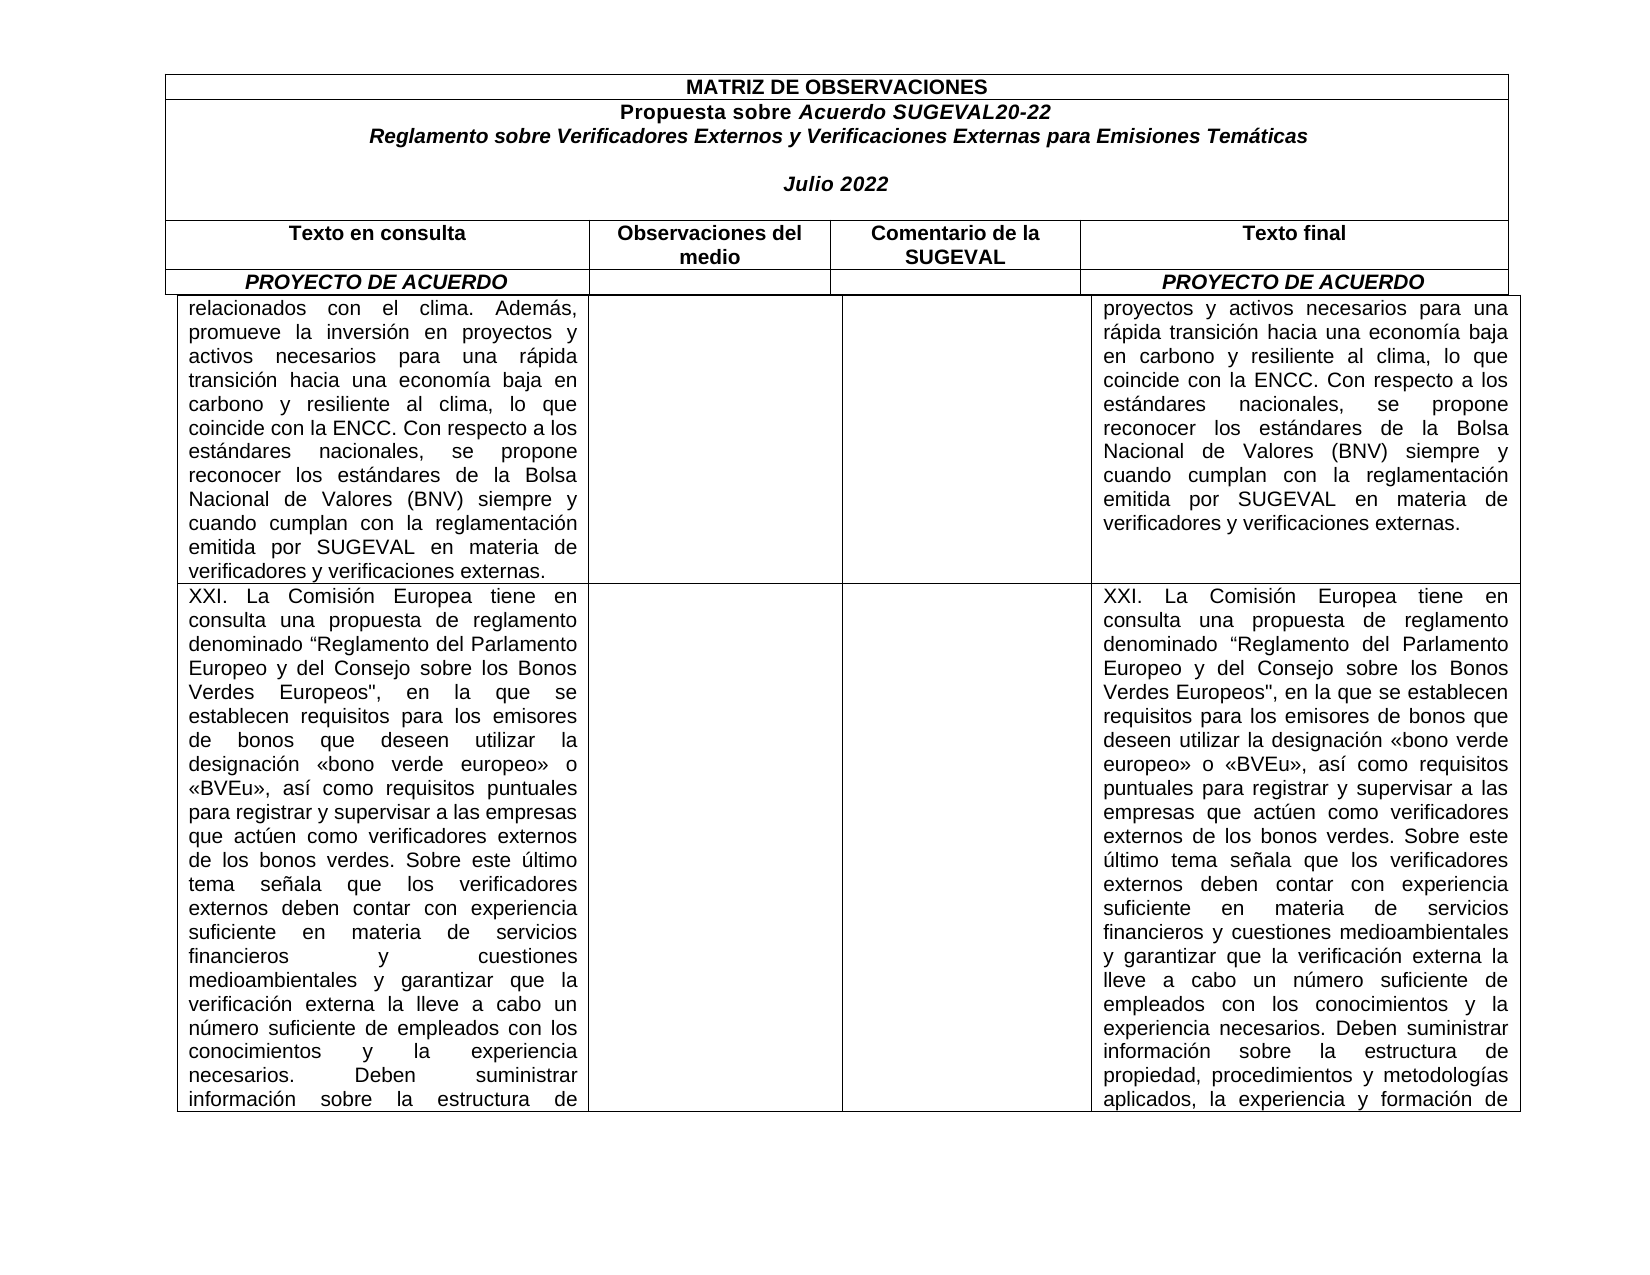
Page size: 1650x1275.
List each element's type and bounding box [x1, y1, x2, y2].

table_cell [178, 584, 588, 1111]
table_cell [1092, 296, 1520, 583]
table_cell [843, 296, 1091, 583]
table_cell [589, 584, 842, 1111]
table_cell [1092, 584, 1520, 1111]
table_cell [589, 296, 842, 583]
table_cell [843, 584, 1091, 1111]
table_cell [178, 296, 588, 583]
